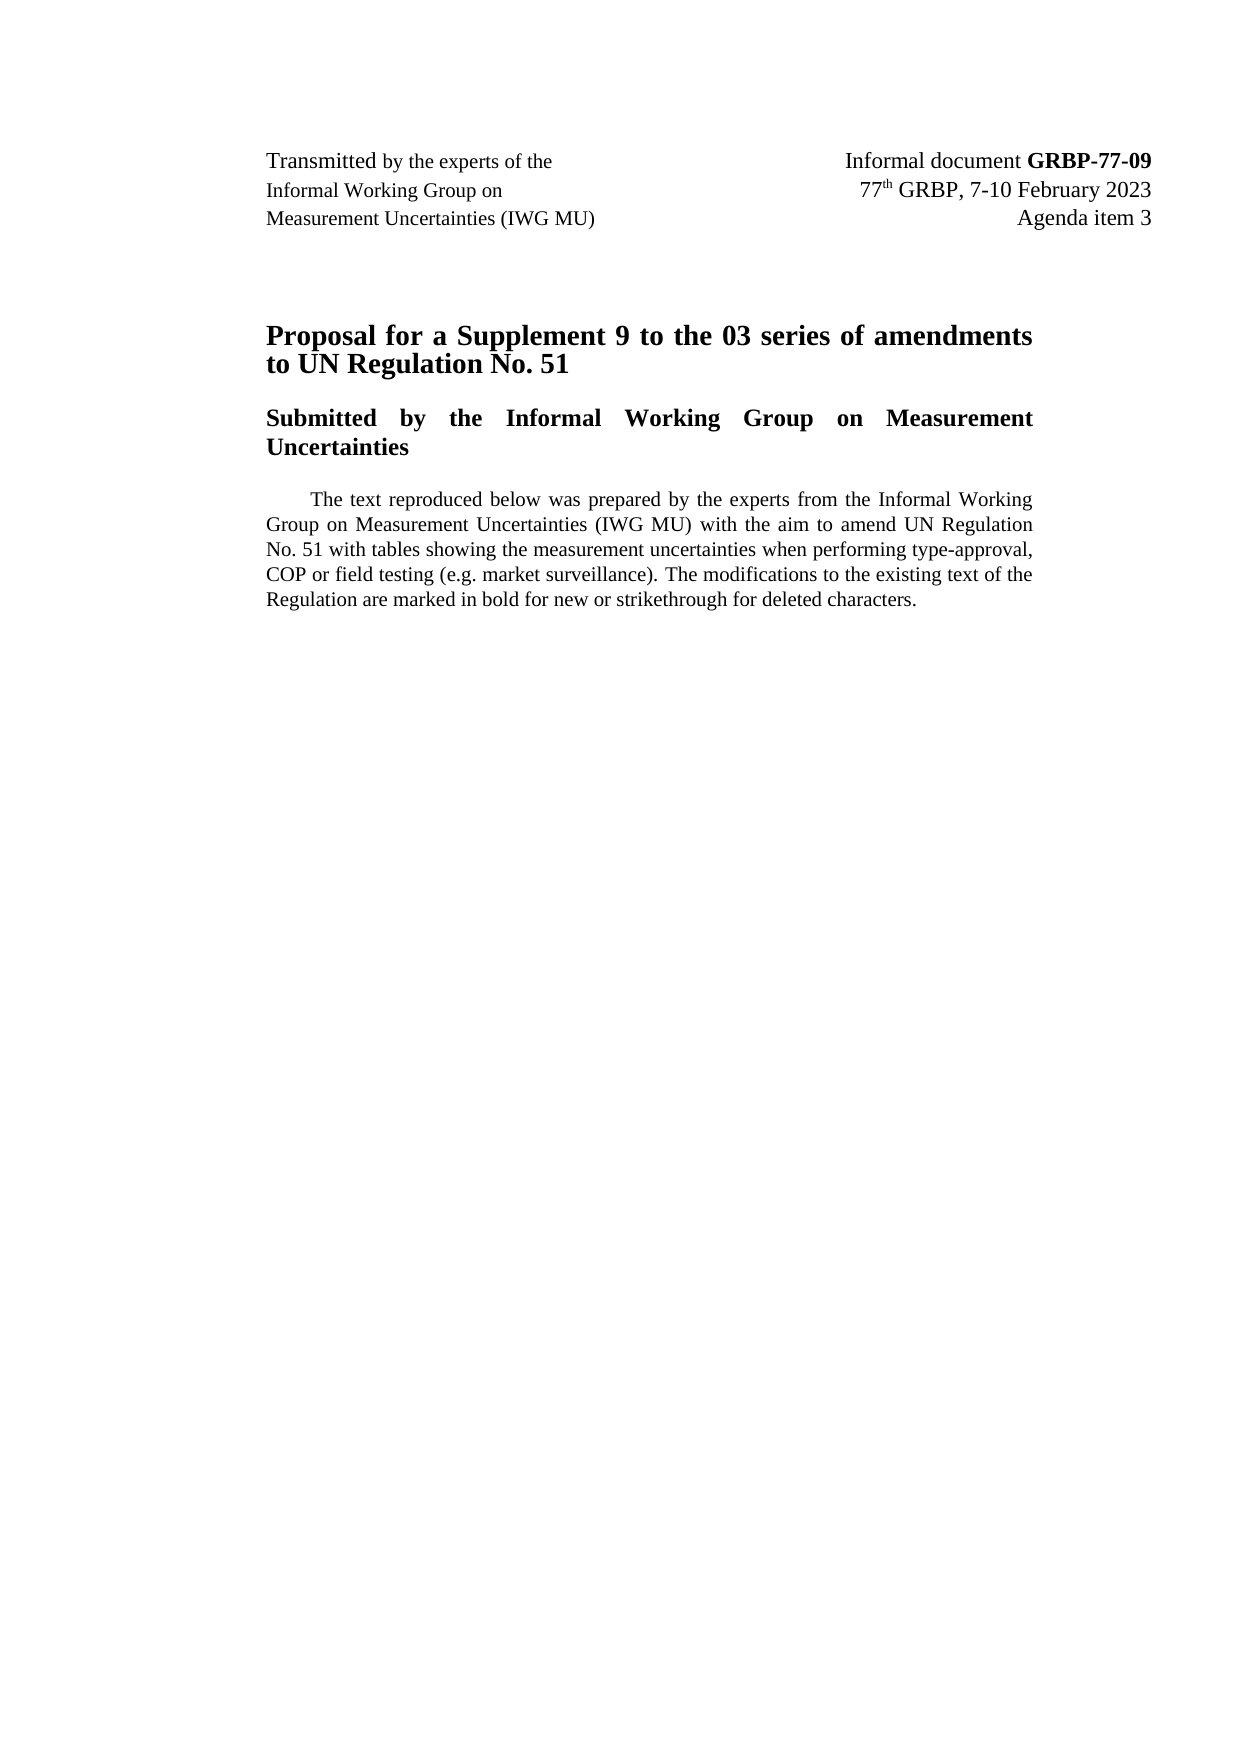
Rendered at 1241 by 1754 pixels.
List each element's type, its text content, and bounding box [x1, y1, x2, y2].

text Informal Working Group on 77th GRBP, 7-10 February 2023 [266, 176, 1152, 202]
text Proposal for a Supplement 9 to the 03 series of amendments to UN Regulation No. 51 [266, 323, 1034, 379]
text The text reproduced below was prepared by the experts from the Informal Working Group on Measurement Uncertainties (IWG MU) with the aim to amend UN Regulation No. 51 with tables showing the measurement uncertainties when performing type-approval, COP or field testing (e.g. market surveillance). The modifications to the existing text of the Regulation are marked in bold for new or strikethrough for deleted characters. [266, 486, 1034, 611]
text Measurement Uncertainties (IWG MU) Agenda item 3 [266, 204, 1152, 231]
text Transmitted by the experts of the Informal document GRBP-77-09 [266, 148, 1152, 174]
text Submitted by the Informal Working Group on Measurement Uncertainties [266, 404, 1034, 461]
